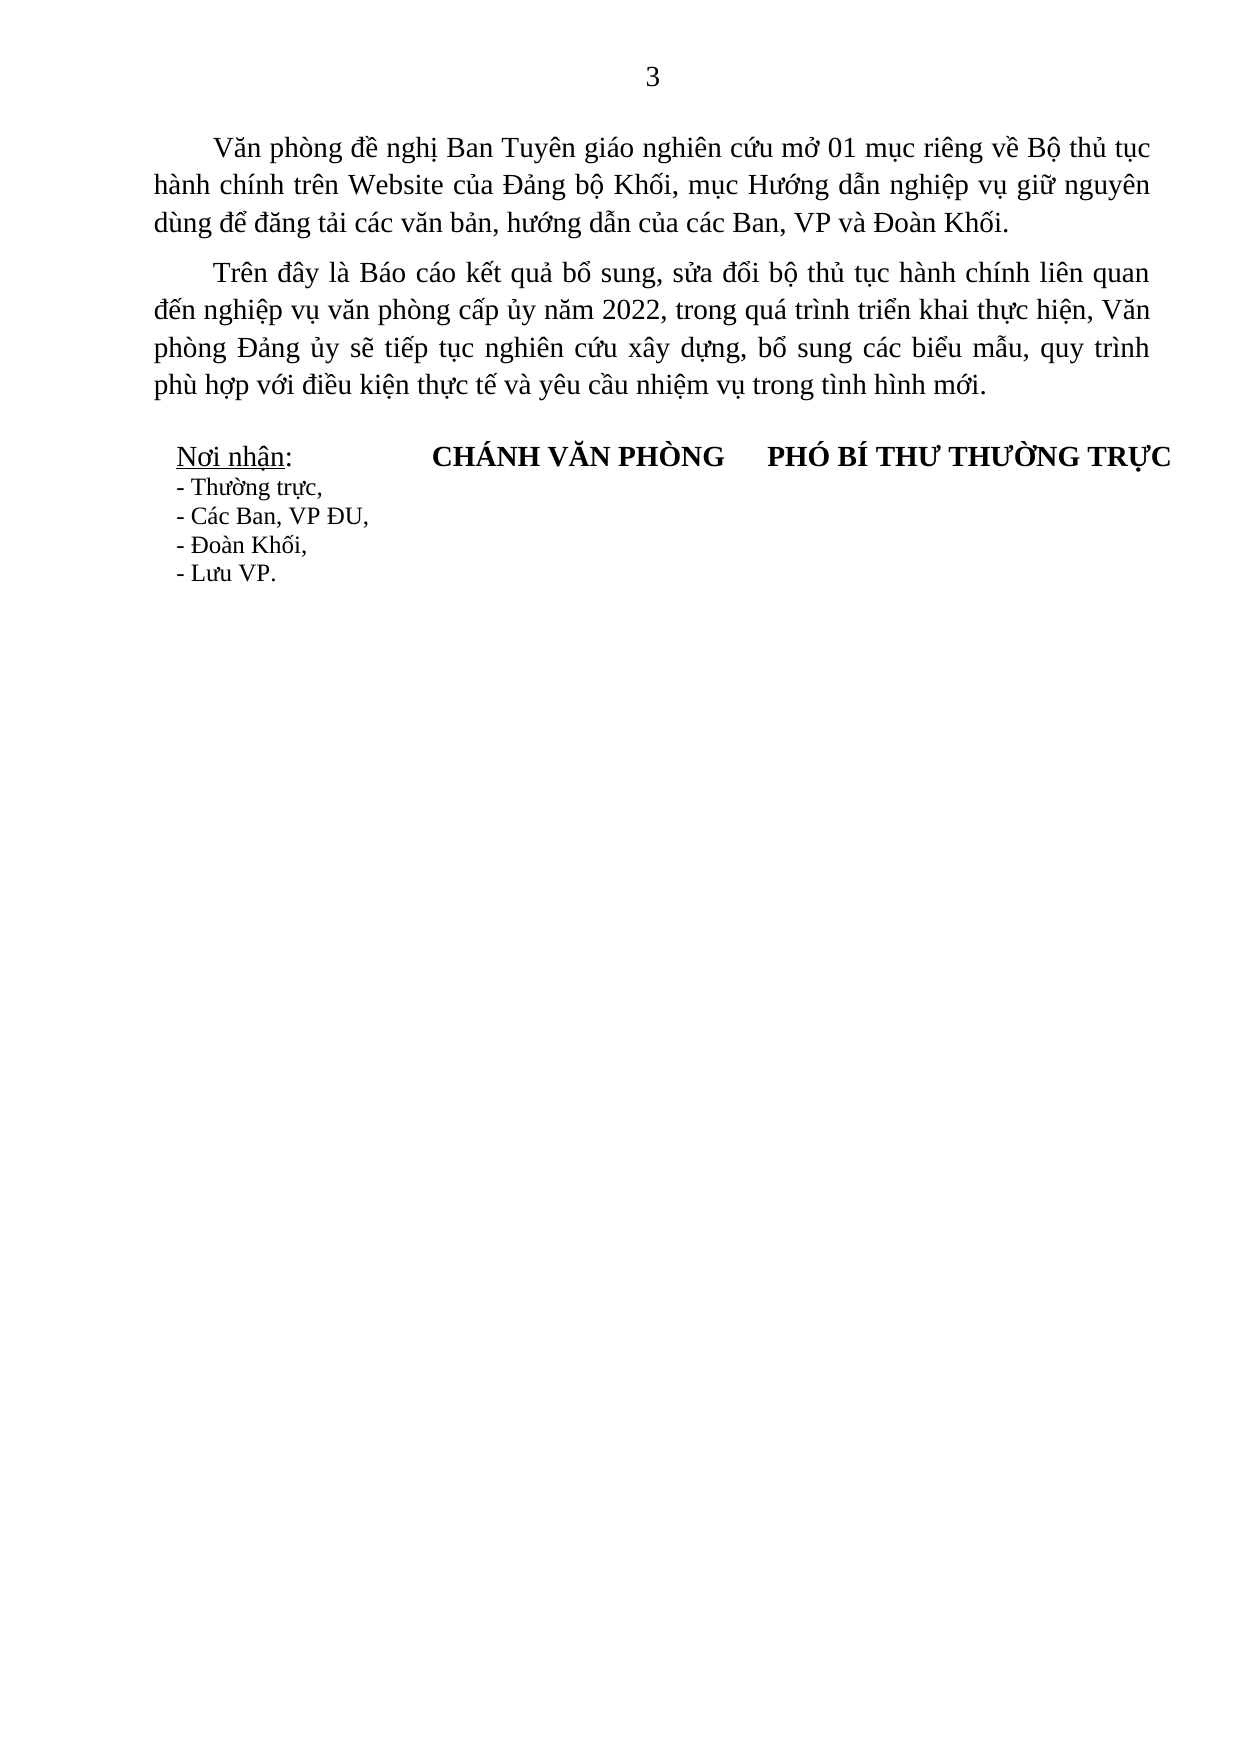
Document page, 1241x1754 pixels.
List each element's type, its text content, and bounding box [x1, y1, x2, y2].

table_header Nơi nhận: - Thường trực, - Các Ban, VP ĐU, - Đoàn Khối, - Lưu VP. [165, 439, 416, 587]
table_header CHÁNH VĂN PHÒNG [416, 439, 741, 587]
text Văn phòng đề nghị Ban Tuyên giáo nghiên cứu mở 01 mục riêng về Bộ thủ tục hành chính trên Website của Đảng bộ Khối, mục Hướng dẫn nghiệp vụ giữ nguyên dùng để đăng tải các văn bản, hướng dẫn của các Ban, VP và Đoàn Khối. [152, 126, 1153, 240]
table_header PHÓ BÍ THƯ THƯỜNG TRỰC [741, 439, 1198, 587]
text Trên đây là Báo cáo kết quả bổ sung, sửa đổi bộ thủ tục hành chính liên quan đến nghiệp vụ văn phòng cấp ủy năm 2022, trong quá trình triển khai thực hiện, Văn phòng Đảng ủy sẽ tiếp tục nghiên cứu xây dựng, bổ sung các biểu mẫu, quy trình phù hợp với điều kiện thực tế và yêu cầu nhiệm vụ trong tình hình mới. [152, 251, 1153, 426]
